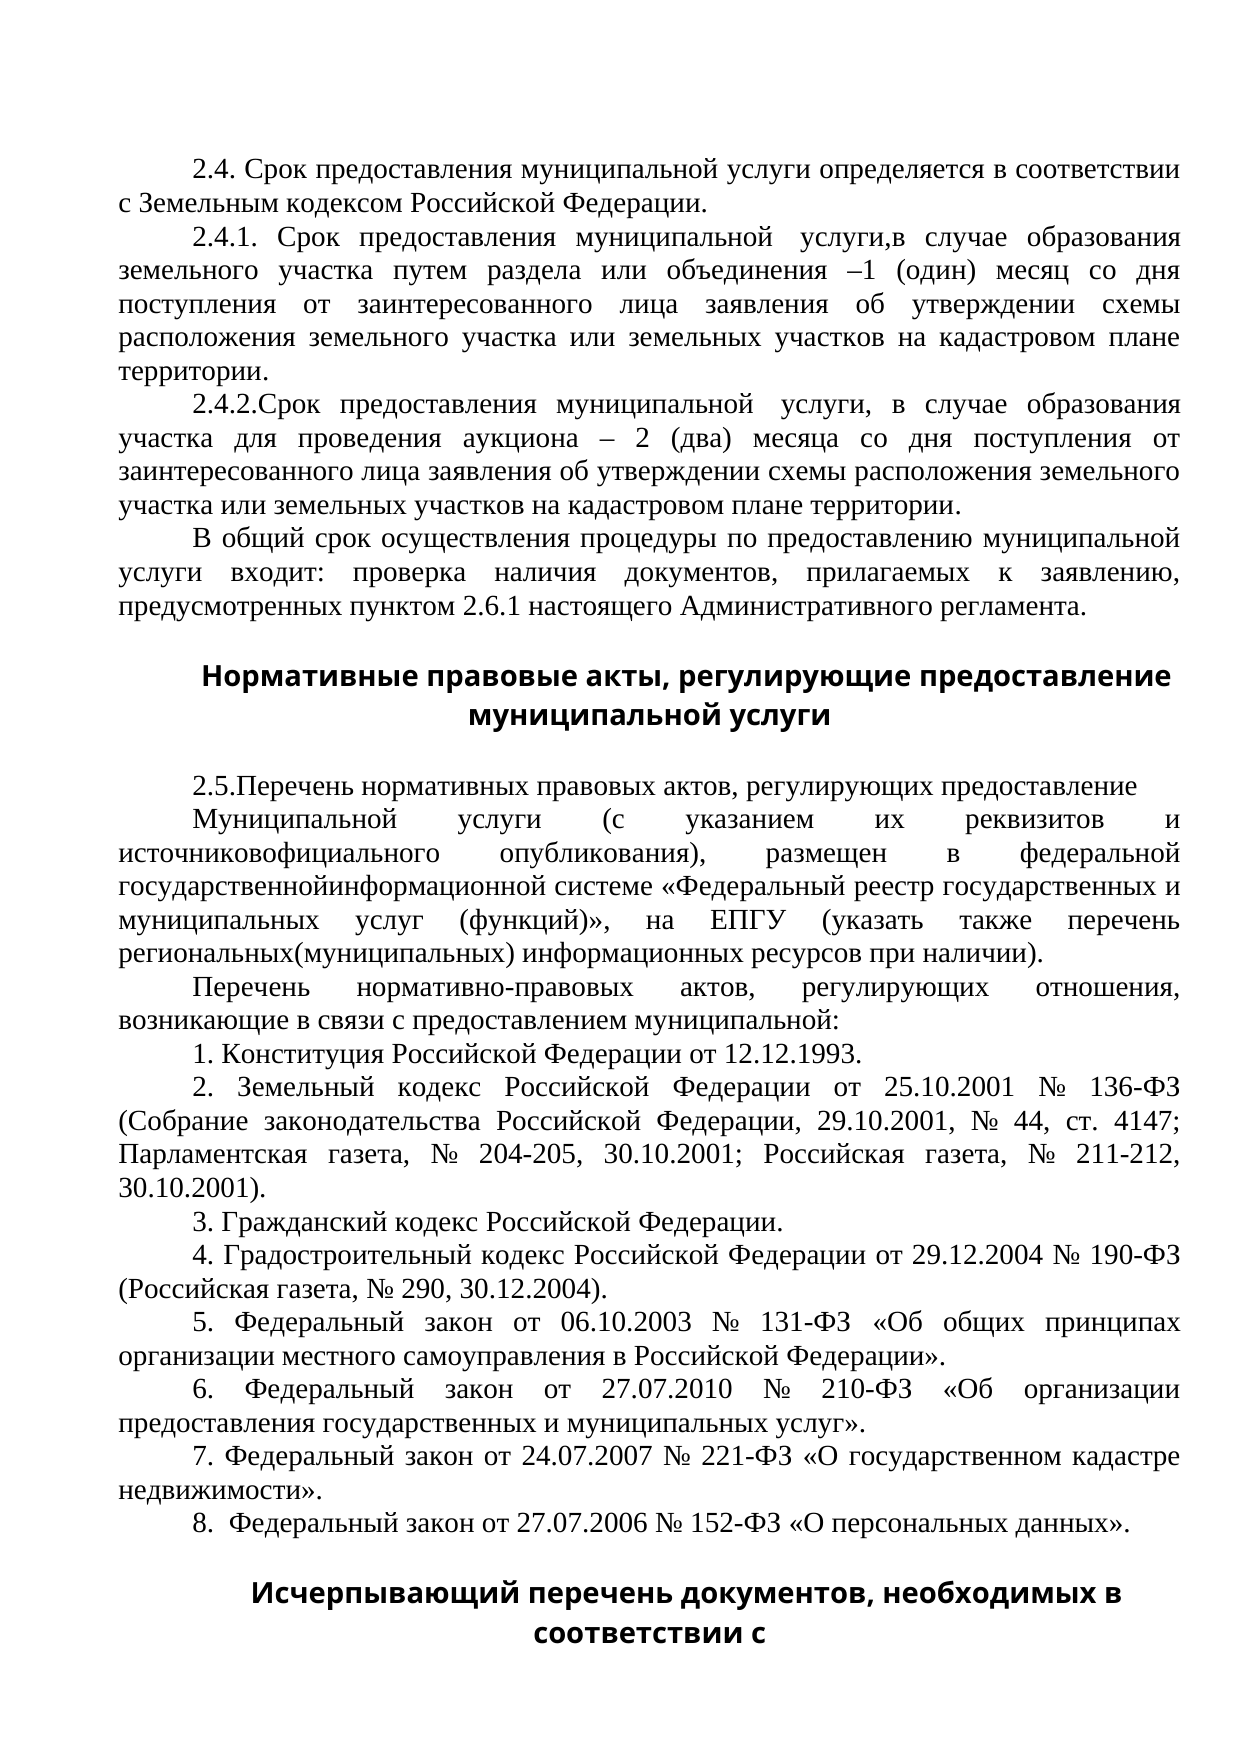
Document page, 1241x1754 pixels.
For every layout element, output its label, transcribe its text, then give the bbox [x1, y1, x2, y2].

text 4. Градостроительный кодекс Российской Федерации от 29.12.2004 № 190-ФЗ (Российская газета, № 290, 30.12.2004). [118, 1237, 1181, 1304]
text 5. Федеральный закон от 06.10.2003 № 131-ФЗ «Об общих принципах организации местного самоуправления в Российской Федерации». [118, 1304, 1181, 1371]
text В общий срок осуществления процедуры по предоставлению муниципальной услуги входит: проверка наличия документов, прилагаемых к заявлению, предусмотренных пунктом 2.6.1 настоящего Административного регламента. [118, 521, 1181, 621]
text 2. Земельный кодекс Российской Федерации от 25.10.2001 № 136-ФЗ (Собрание законодательства Российской Федерации, 29.10.2001, № 44, ст. 4147; Парламентская газета, № 204-205, 30.10.2001; Российская газета, № 211-212, 30.10.2001). [118, 1069, 1181, 1204]
text 2.4.1. Срок предоставления муниципальной услуги,в случае образования земельного участка путем раздела или объединения –1 (один) месяц со дня поступления от заинтересованного лица заявления об утверждении схемы расположения земельного участка или земельных участков на кадастровом плане территории. [118, 219, 1181, 386]
text 6. Федеральный закон от 27.07.2010 № 210-ФЗ «Об организации предоставления государственных и муниципальных услуг». [118, 1371, 1181, 1438]
text Муниципальной услуги (с указанием их реквизитов и источниковофициального опубликования), размещен в федеральной государственнойинформационной системе «Федеральный реестр государственных и муниципальных услуг (функций)», на ЕПГУ (указать также перечень региональных(муниципальных) информационных ресурсов при наличии). [118, 801, 1181, 969]
text Перечень нормативно-правовых актов, регулирующих отношения, возникающие в связи с предоставлением муниципальной: [118, 969, 1181, 1036]
text 2.4. Срок предоставления муниципальной услуги определяется в соответствии с Земельным кодексом Российской Федерации. [118, 152, 1181, 219]
text 2.4.2.Срок предоставления муниципальной услуги, в случае образования участка для проведения аукциона – 2 (два) месяца со дня поступления от заинтересованного лица заявления об утверждении схемы расположения земельного участка или земельных участков на кадастровом плане территории. [118, 386, 1181, 521]
text 2.5.Перечень нормативных правовых актов, регулирующих предоставление [118, 768, 1181, 801]
text 3. Гражданский кодекс Российской Федерации. [118, 1204, 1181, 1237]
text Нормативные правовые акты, регулирующие предоставление муниципальной услуги [118, 655, 1181, 734]
text 1. Конституция Российской Федерации от 12.12.1993. [118, 1036, 1181, 1069]
text 7. Федеральный закон от 24.07.2007 № 221-ФЗ «О государственном кадастре недвижимости». [118, 1438, 1181, 1506]
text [118, 1573, 1181, 1652]
text 8. Федеральный закон от 27.07.2006 № 152-ФЗ «О персональных данных». [118, 1506, 1181, 1539]
